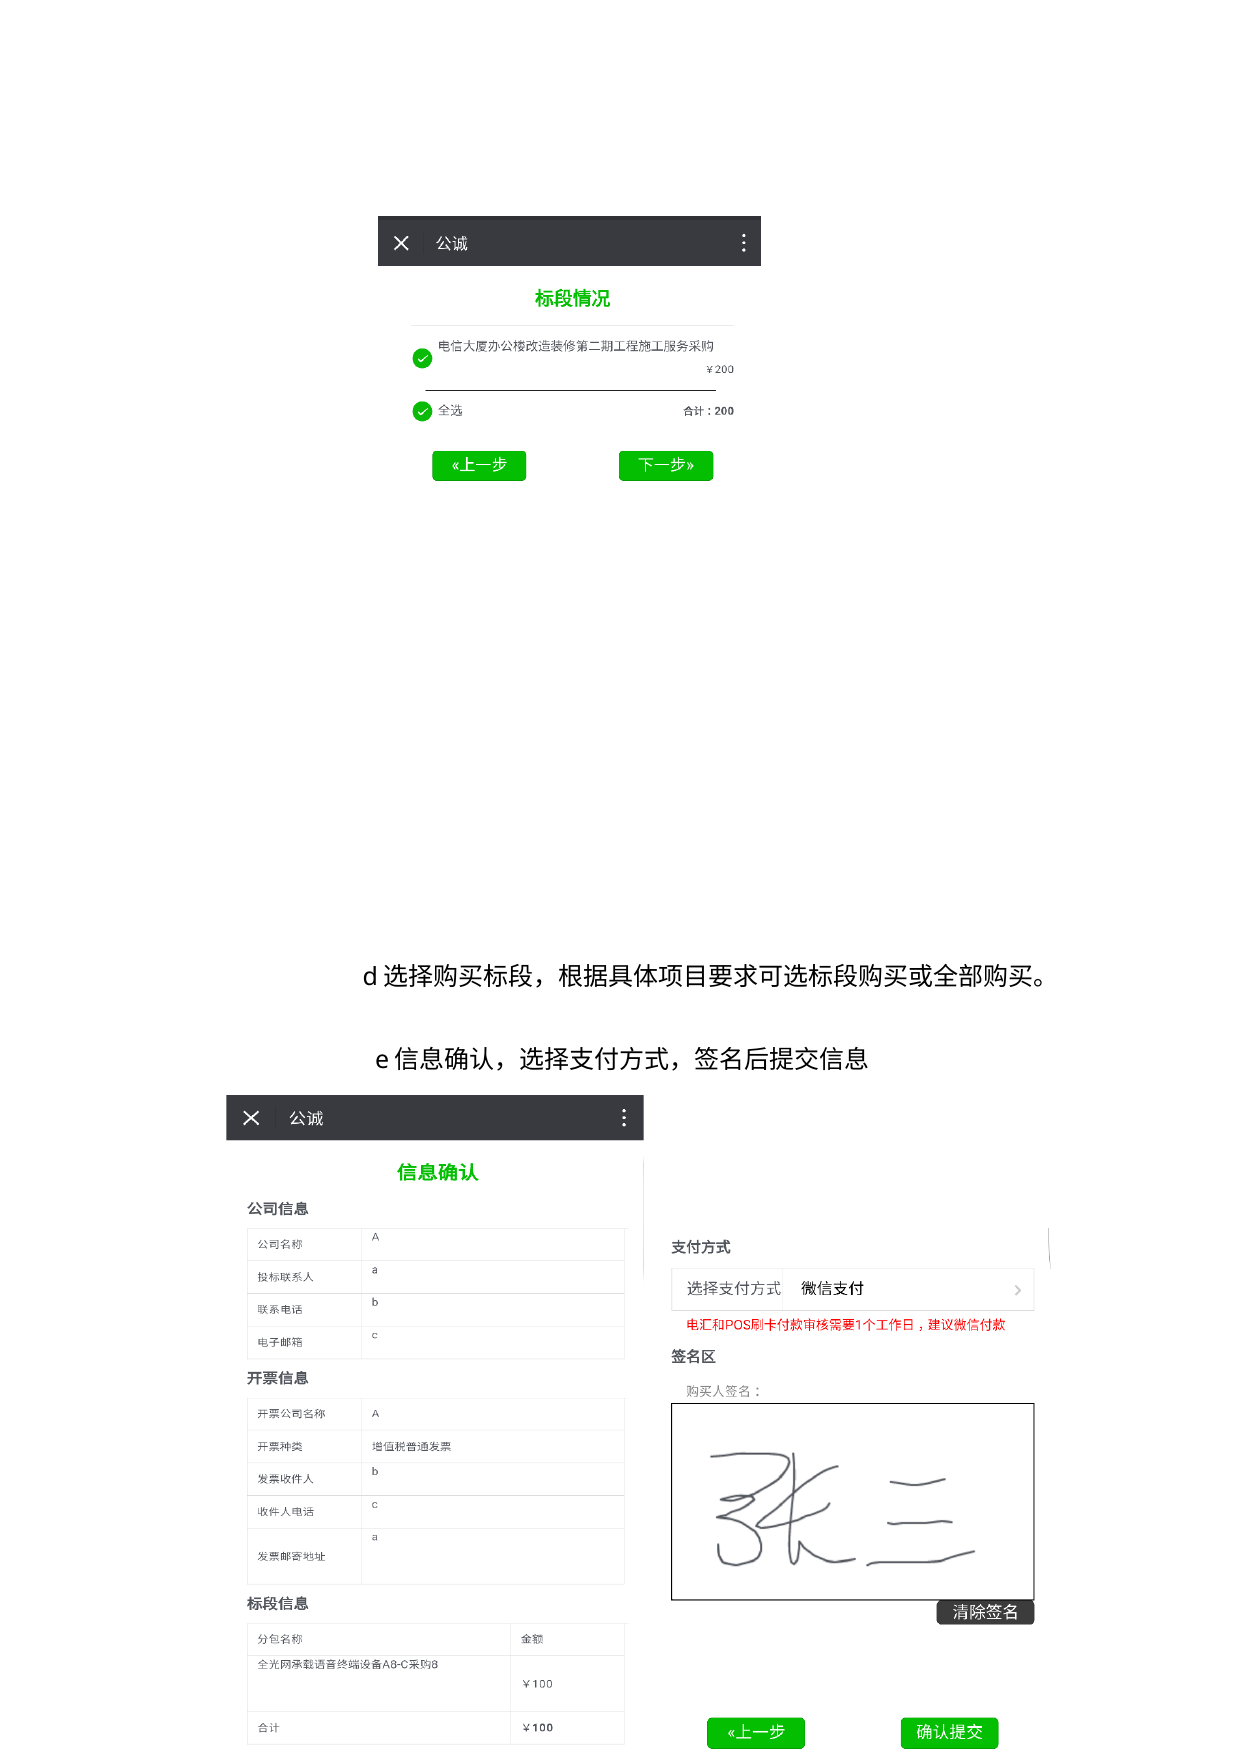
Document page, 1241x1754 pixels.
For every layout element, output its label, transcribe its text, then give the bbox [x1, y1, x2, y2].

picture [653, 1228, 1051, 1754]
picture [378, 216, 761, 888]
picture [226, 1095, 644, 1754]
list e信息确认，选择支付方式，签名后提交信息 [375, 1025, 1053, 1090]
